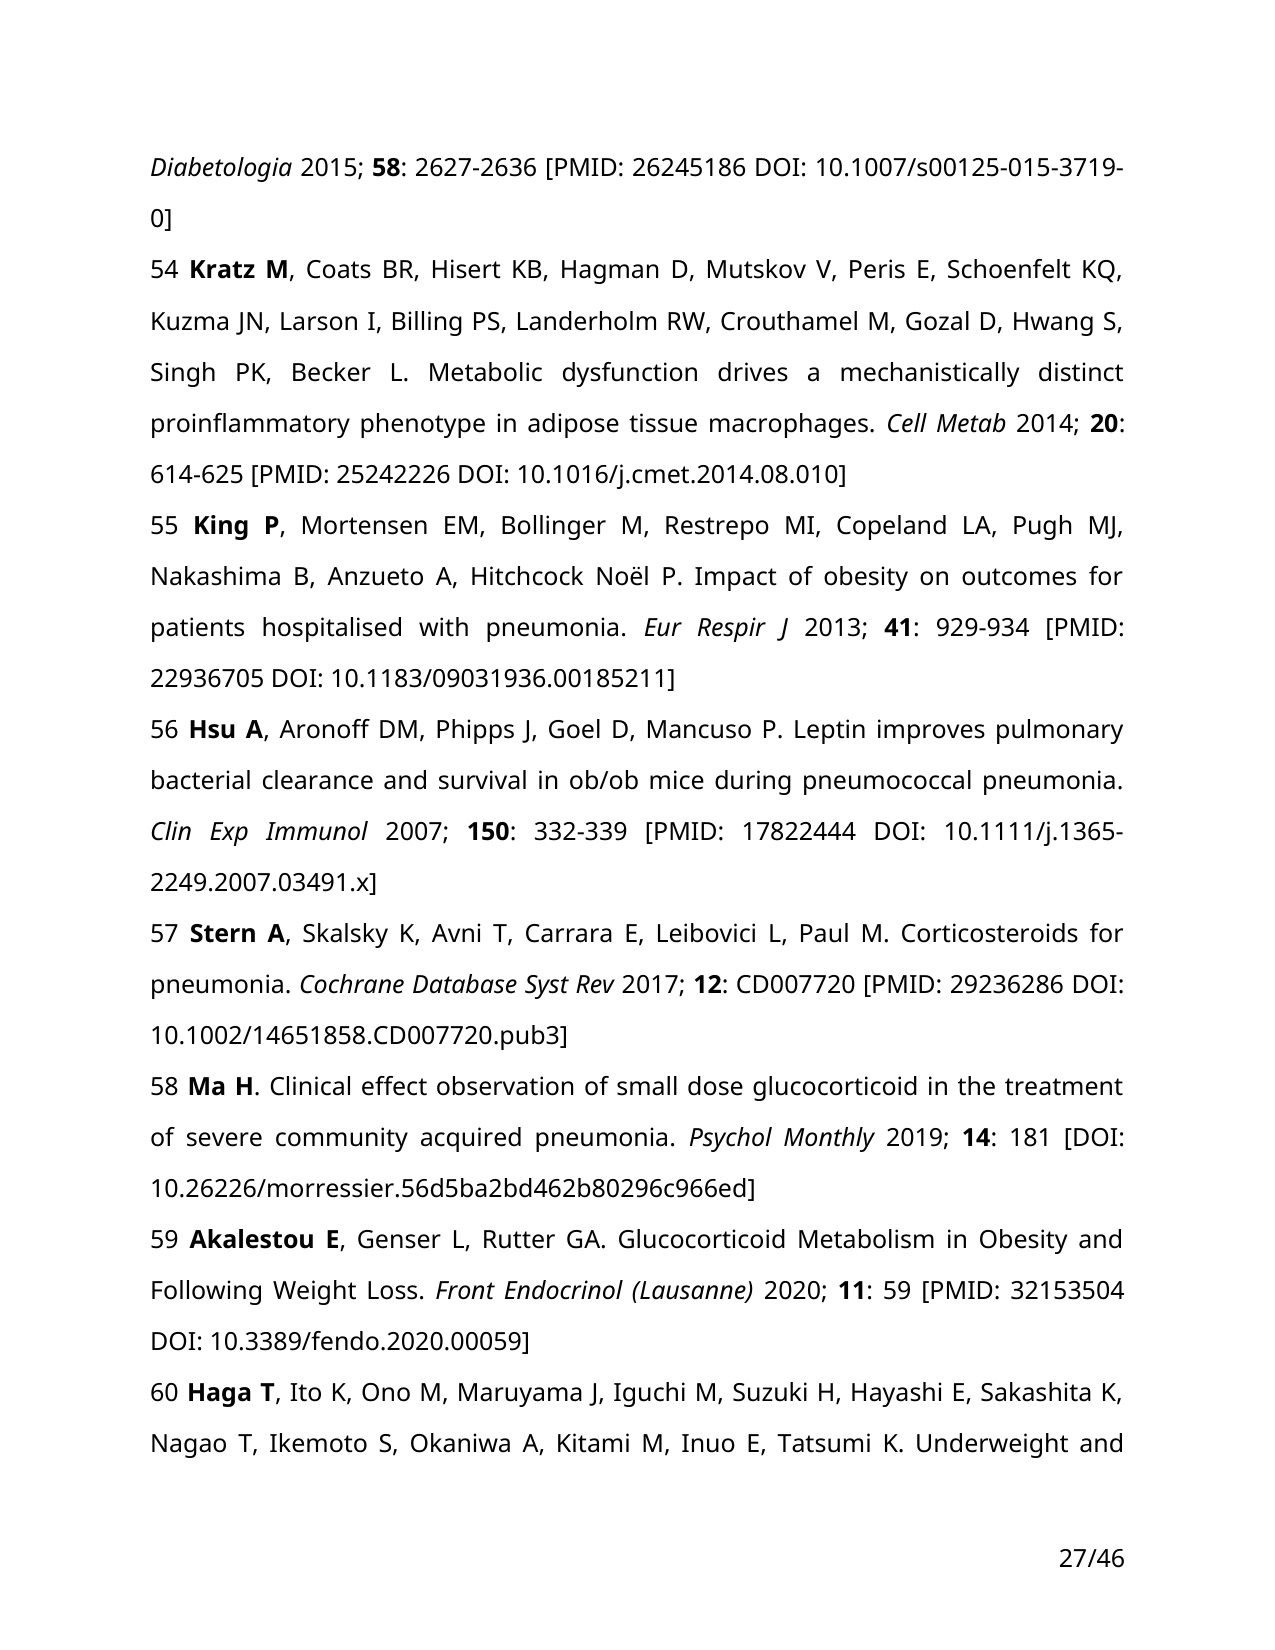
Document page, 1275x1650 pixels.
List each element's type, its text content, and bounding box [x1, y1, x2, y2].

text 56 Hsu A, Aronoff DM, Phipps J, Goel D, Mancuso P. Leptin improves pulmonary bacterial clearance and survival in ob/ob mice during pneumococcal pneumonia. Clin Exp Immunol 2007; 150: 332-339 [PMID: 17822444 DOI: 10.1111/j.1365-2249.2007.03491.x] [150, 711, 1125, 899]
text 58 Ma H. Clinical effect observation of small dose glucocorticoid in the treatment of severe community acquired pneumonia. Psychol Monthly 2019; 14: 181 [DOI: 10.26226/morressier.56d5ba2bd462b80296c966ed] [150, 1069, 1125, 1205]
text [150, 150, 1125, 235]
text 54 Kratz M, Coats BR, Hisert KB, Hagman D, Mutskov V, Peris E, Schoenfelt KQ, Kuzma JN, Larson I, Billing PS, Landerholm RW, Crouthamel M, Gozal D, Hwang S, Singh PK, Becker L. Metabolic dysfunction drives a mechanistically distinct proinflammatory phenotype in adipose tissue macrophages. Cell Metab 2014; 20: 614-625 [PMID: 25242226 DOI: 10.1016/j.cmet.2014.08.010] [150, 252, 1125, 490]
text 55 King P, Mortensen EM, Bollinger M, Restrepo MI, Copeland LA, Pugh MJ, Nakashima B, Anzueto A, Hitchcock Noël P. Impact of obesity on outcomes for patients hospitalised with pneumonia. Eur Respir J 2013; 41: 929-934 [PMID: 22936705 DOI: 10.1183/09031936.00185211] [150, 507, 1125, 694]
text 57 Stern A, Skalsky K, Avni T, Carrara E, Leibovici L, Paul M. Corticosteroids for pneumonia. Cochrane Database Syst Rev 2017; 12: CD007720 [PMID: 29236286 DOI: 10.1002/14651858.CD007720.pub3] [150, 916, 1125, 1052]
text 59 Akalestou E, Genser L, Rutter GA. Glucocorticoid Metabolism in Obesity and Following Weight Loss. Front Endocrinol (Lausanne) 2020; 11: 59 [PMID: 32153504 DOI: 10.3389/fendo.2020.00059] [150, 1222, 1125, 1358]
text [150, 1375, 1125, 1460]
